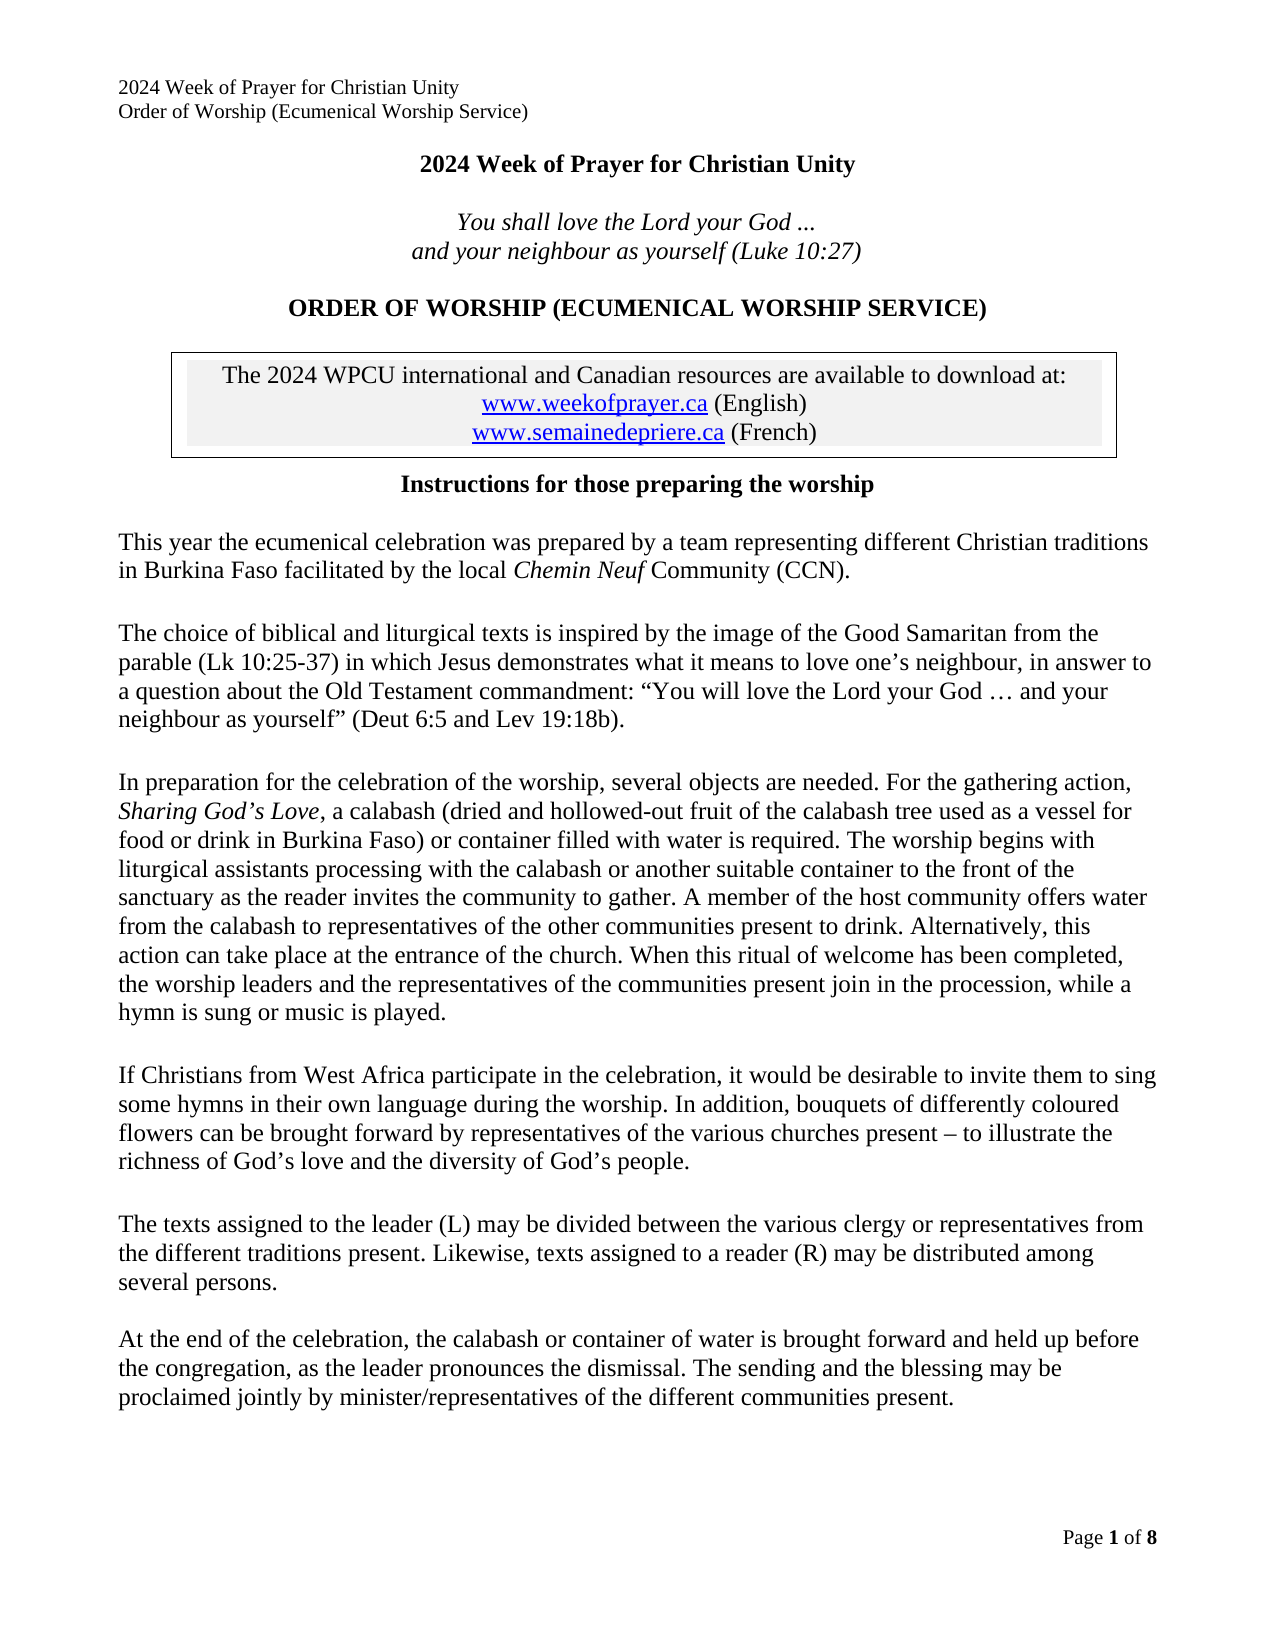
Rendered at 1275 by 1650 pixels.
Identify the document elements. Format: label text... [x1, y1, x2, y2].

text and your neighbour as yourself (Luke 10:27) [118, 236, 1157, 264]
text The texts assigned to the leader (L) may be divided between the various clergy or representatives from the different traditions present. Likewise, texts assigned to a reader (R) may be distributed among several persons. [118, 1209, 1157, 1296]
text If Christians from West Africa participate in the celebration, it would be desirable to invite them to sing some hymns in their own language during the worship. In addition, bouquets of differently coloured flowers can be brought forward by representatives of the various churches present – to illustrate the richness of God’s love and the diversity of God’s people. [118, 1060, 1157, 1175]
text This year the ecumenical celebration was prepared by a team representing different Christian traditions in Burkina Faso facilitated by the local Chemin Neuf Community (CCN). [118, 527, 1157, 584]
text ORDER OF WORSHIP (ECUMENICAL WORSHIP SERVICE) [118, 293, 1157, 322]
text In preparation for the celebration of the worship, several objects are needed. For the gathering action, Sharing God’s Love, a calabash (dried and hollowed-out fruit of the calabash tree used as a vessel for food or drink in Burkina Faso) or container filled with water is required. The worship begins with liturgical assistants processing with the calabash or another suitable container to the front of the sanctuary as the reader invites the community to gather. A member of the host community offers water from the calabash to representatives of the other communities present to drink. Alternatively, this action can take place at the entrance of the church. When this ritual of welcome has been completed, the worship leaders and the representatives of the communities present join in the procession, while a hymn is sung or music is played. [118, 767, 1157, 1026]
text At the end of the celebration, the calabash or container of water is brought forward and held up before the congregation, as the leader pronounces the dismissal. The sending and the blessing may be proclaimed jointly by minister/representatives of the different communities present. [118, 1324, 1157, 1411]
text You shall love the Lord your God ... [118, 207, 1157, 236]
text The choice of biblical and liturgical texts is inspired by the image of the Good Samaritan from the parable (Lk 10:25-37) in which Jesus demonstrates what it means to love one’s neighbour, in answer to a question about the Old Testament commandment: “You will love the Lord your God … and your neighbour as yourself” (Deut 6:5 and Lev 19:18b). [118, 618, 1157, 733]
text 2024 Week of Prayer for Christian Unity [118, 149, 1157, 178]
text Instructions for those preparing the worship [118, 351, 1157, 498]
